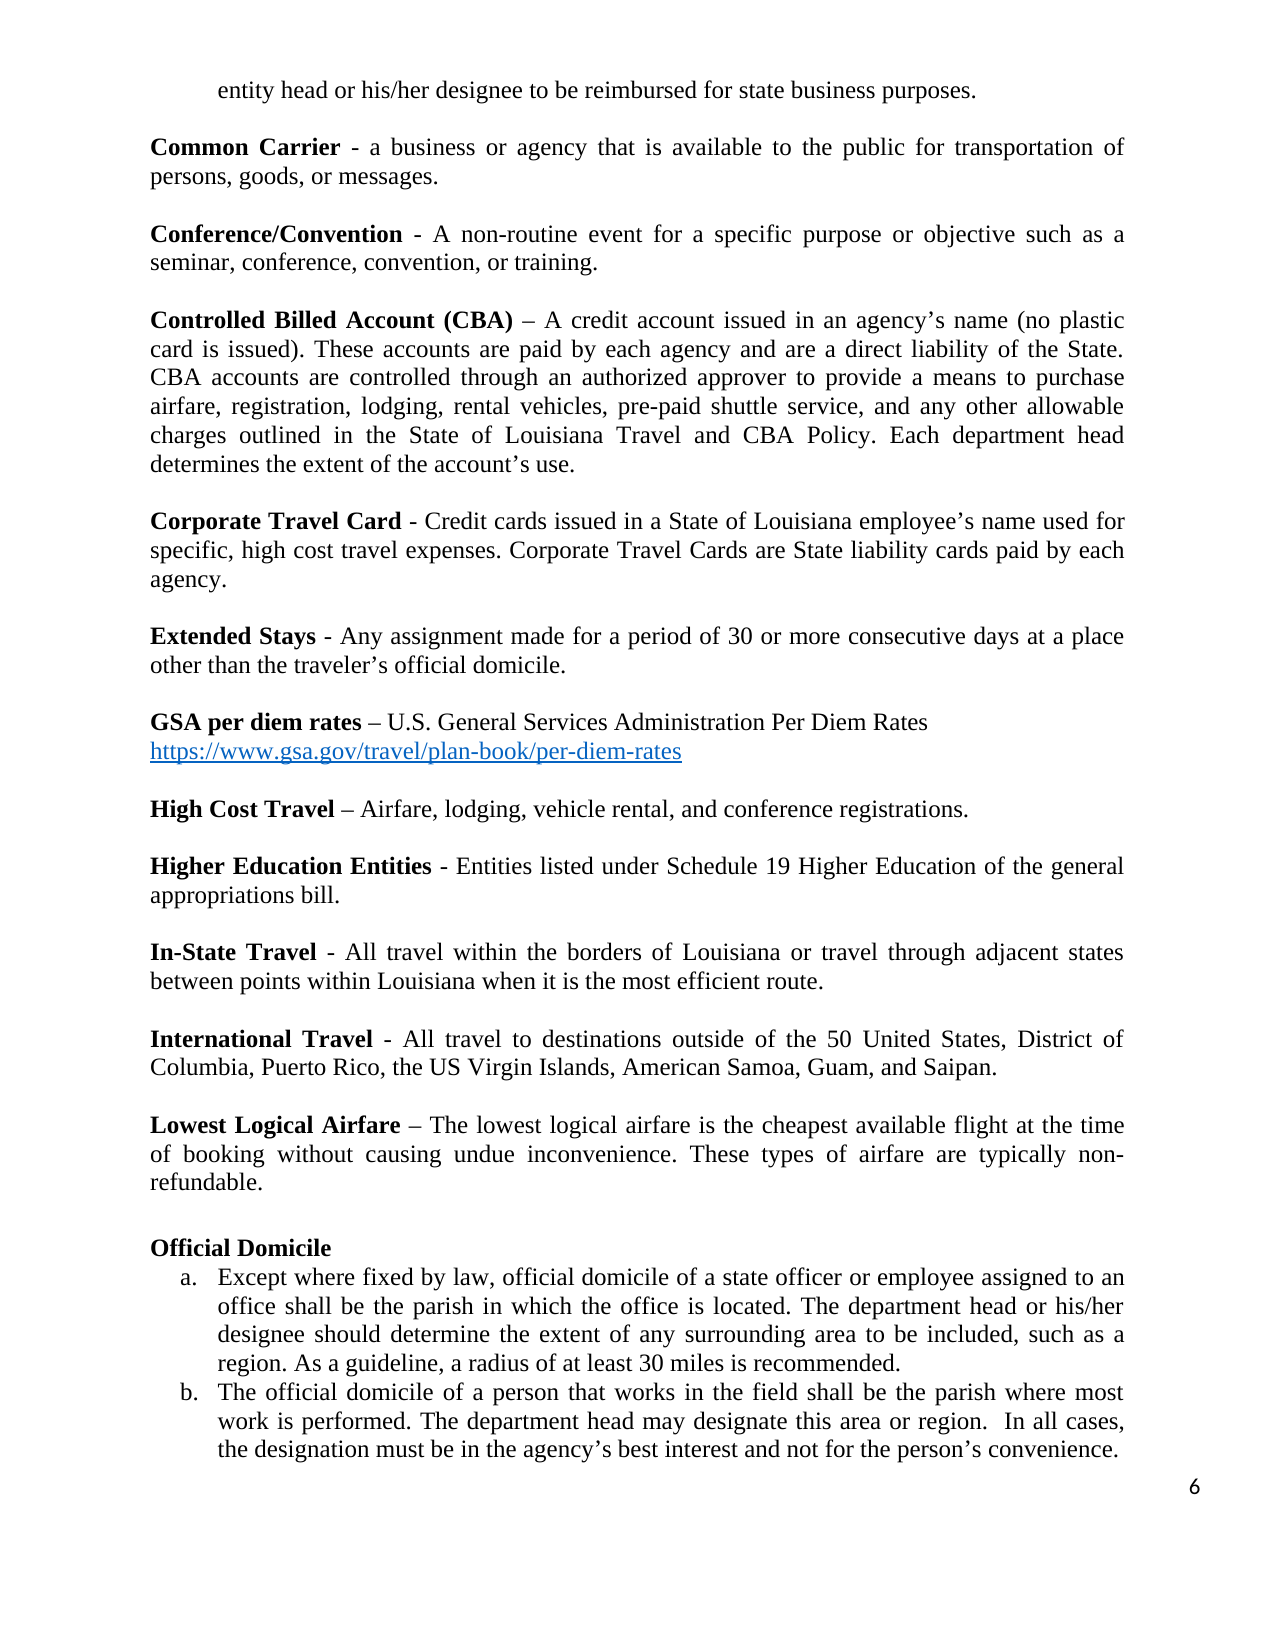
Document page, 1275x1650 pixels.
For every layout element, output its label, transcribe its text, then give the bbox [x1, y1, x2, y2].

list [180, 75, 1126, 104]
text GSA per diem rates – U.S. General Services Administration Per Diem Rates [150, 707, 1126, 736]
text Controlled Billed Account (CBA) – A credit account issued in an agency’s name (no plastic card is issued). These accounts are paid by each agency and are a direct liability of the State. CBA accounts are controlled through an authorized approver to provide a means to purchase airfare, registration, lodging, rental vehicles, pre-paid shuttle service, and any other allowable charges outlined in the State of Louisiana Travel and CBA Policy. Each department head determines the extent of the account’s use. [150, 305, 1126, 477]
text High Cost Travel – Airfare, lodging, vehicle rental, and conference registrations. [150, 794, 1126, 822]
text International Travel - All travel to destinations outside of the 50 United States, District of Columbia, Puerto Rico, the US Virgin Islands, American Samoa, Guam, and Saipan. [150, 1024, 1126, 1081]
text Corporate Travel Card - Credit cards issued in a State of Louisiana employee’s name used for specific, high cost travel expenses. Corporate Travel Cards are State liability cards paid by each agency. [150, 506, 1126, 592]
text Lowest Logical Airfare – The lowest logical airfare is the cheapest available flight at the time of booking without causing undue inconvenience. These types of airfare are typically non-refundable. [150, 1110, 1126, 1196]
list Except where fixed by law, official domicile of a state officer or employee assigned to an office shall be the parish in which the office is located. The department head or his/her designee should determine the extent of any surrounding area to be included, such as a region. As a guideline, a radius of at least 30 miles is recommended. [180, 1262, 1126, 1377]
text Extended Stays - Any assignment made for a period of 30 or more consecutive days at a place other than the traveler’s official domicile. [150, 621, 1126, 679]
list The official domicile of a person that works in the field shall be the parish where most work is performed. The department head may designate this area or region. In all cases, the designation must be in the agency’s best interest and not for the person’s convenience. [180, 1377, 1126, 1463]
text Common Carrier - a business or agency that is available to the public for transportation of persons, goods, or messages. [150, 132, 1126, 190]
text Official Domicile [150, 1233, 1125, 1262]
text Conference/Convention - A non-routine event for a specific purpose or objective such as a seminar, conference, convention, or training. [150, 219, 1126, 276]
text In-State Travel - All travel within the borders of Louisiana or travel through adjacent states between points within Louisiana when it is the most efficient route. [150, 937, 1126, 995]
text https://www.gsa.gov/travel/plan-book/per-diem-rates [150, 736, 1126, 765]
text Higher Education Entities - Entities listed under Schedule 19 Higher Education of the general appropriations bill. [150, 851, 1126, 909]
